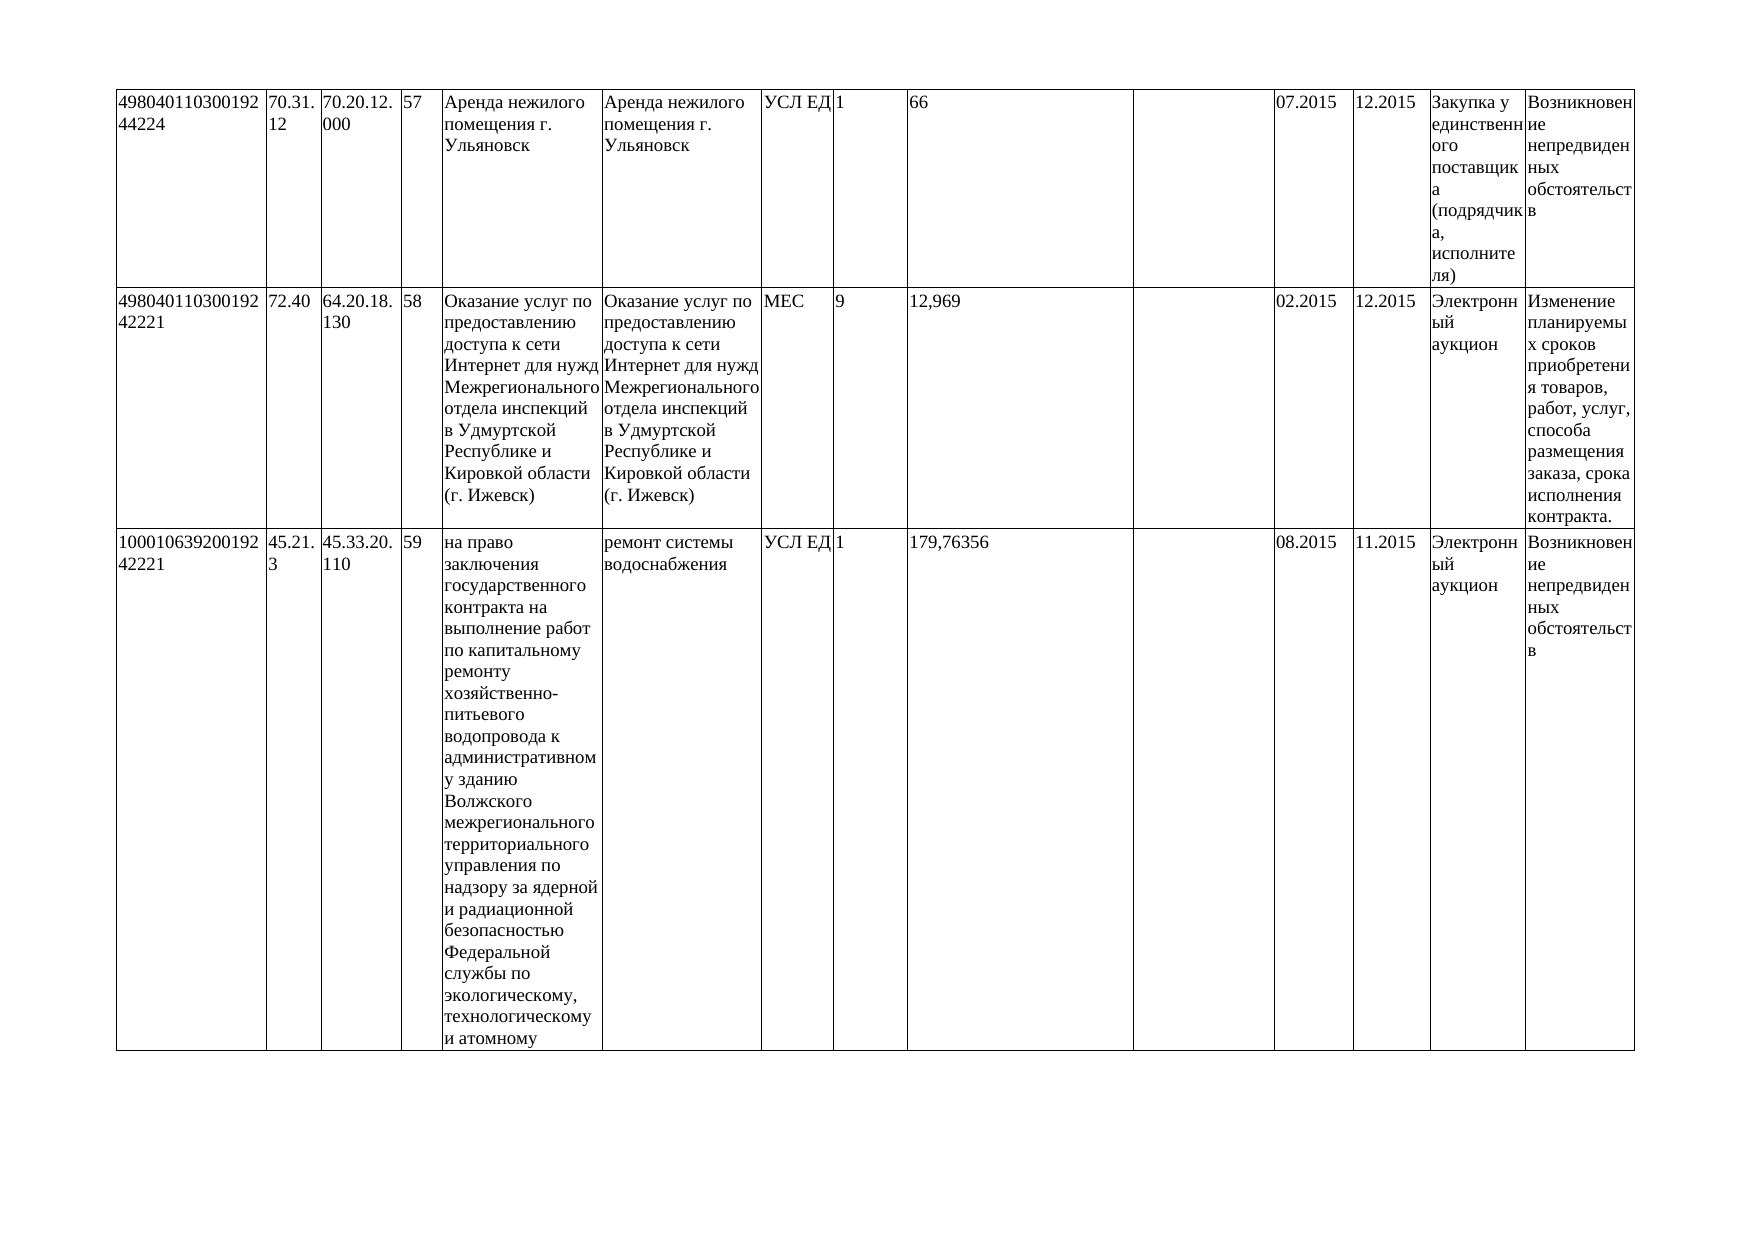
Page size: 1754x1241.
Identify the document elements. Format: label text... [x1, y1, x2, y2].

table_cell Электронный аукцион [1431, 288, 1525, 528]
table_cell 57 [402, 90, 442, 287]
table_cell на право заключения государственного контракта на выполнение работ по капитальному ремонту хозяйственно-питьевого водопровода к административному зданию Волжского межрегионального территориального управления по надзору за ядерной и радиационной безопасностью Федеральной службы по экологическому, технологическому и атомному [443, 529, 602, 1050]
table_cell УСЛ ЕД [762, 529, 833, 1050]
table_cell 1 [834, 90, 907, 287]
table_cell ремонт системы водоснабжения [603, 529, 761, 1050]
table_cell 49804011030019244224 [117, 90, 266, 287]
table_cell 1 [834, 529, 907, 1050]
table_cell Возникновение непредвиденных обстоятельств [1526, 529, 1634, 1050]
table_cell 66 [908, 90, 1133, 287]
table_cell Изменение планируемых сроков приобретения товаров, работ, услуг, способа размещения заказа, срока исполнения контракта. [1526, 288, 1634, 528]
table_cell [1134, 90, 1274, 287]
table_cell 70.20.12.000 [322, 90, 401, 287]
table_cell 08.2015 [1275, 529, 1353, 1050]
table_cell 45.33.20.110 [322, 529, 401, 1050]
table_cell 58 [402, 288, 442, 528]
table_cell УСЛ ЕД [762, 90, 833, 287]
table_cell Аренда нежилого помещения г. Ульяновск [443, 90, 602, 287]
table_cell 64.20.18.130 [322, 288, 401, 528]
table_cell [1134, 529, 1274, 1050]
table_cell Оказание услуг по предоставлению доступа к сети Интернет для нужд Межрегионального отдела инспекций в Удмуртской Республике и Кировкой области (г. Ижевск) [603, 288, 761, 528]
table_cell 12.2015 [1354, 90, 1430, 287]
table_cell 11.2015 [1354, 529, 1430, 1050]
table_cell 9 [834, 288, 907, 528]
table_cell Электронный аукцион [1431, 529, 1525, 1050]
table_cell 179,76356 [908, 529, 1133, 1050]
table_cell Оказание услуг по предоставлению доступа к сети Интернет для нужд Межрегионального отдела инспекций в Удмуртской Республике и Кировкой области (г. Ижевск) [443, 288, 602, 528]
table_cell Возникновение непредвиденных обстоятельств [1526, 90, 1634, 287]
table_cell 07.2015 [1275, 90, 1353, 287]
table_cell 02.2015 [1275, 288, 1353, 528]
table_cell [1134, 288, 1274, 528]
table_cell 12.2015 [1354, 288, 1430, 528]
table_cell Аренда нежилого помещения г. Ульяновск [603, 90, 761, 287]
table_cell Закупка у единственного поставщика (подрядчика, исполнителя) [1431, 90, 1525, 287]
table_cell 45.21.3 [267, 529, 321, 1050]
table_cell 12,969 [908, 288, 1133, 528]
table_cell 49804011030019242221 [117, 288, 266, 528]
table_cell 59 [402, 529, 442, 1050]
table_cell МЕС [762, 288, 833, 528]
table_cell 72.40 [267, 288, 321, 528]
table_cell 70.31.12 [267, 90, 321, 287]
table_cell 10001063920019242221 [117, 529, 266, 1050]
